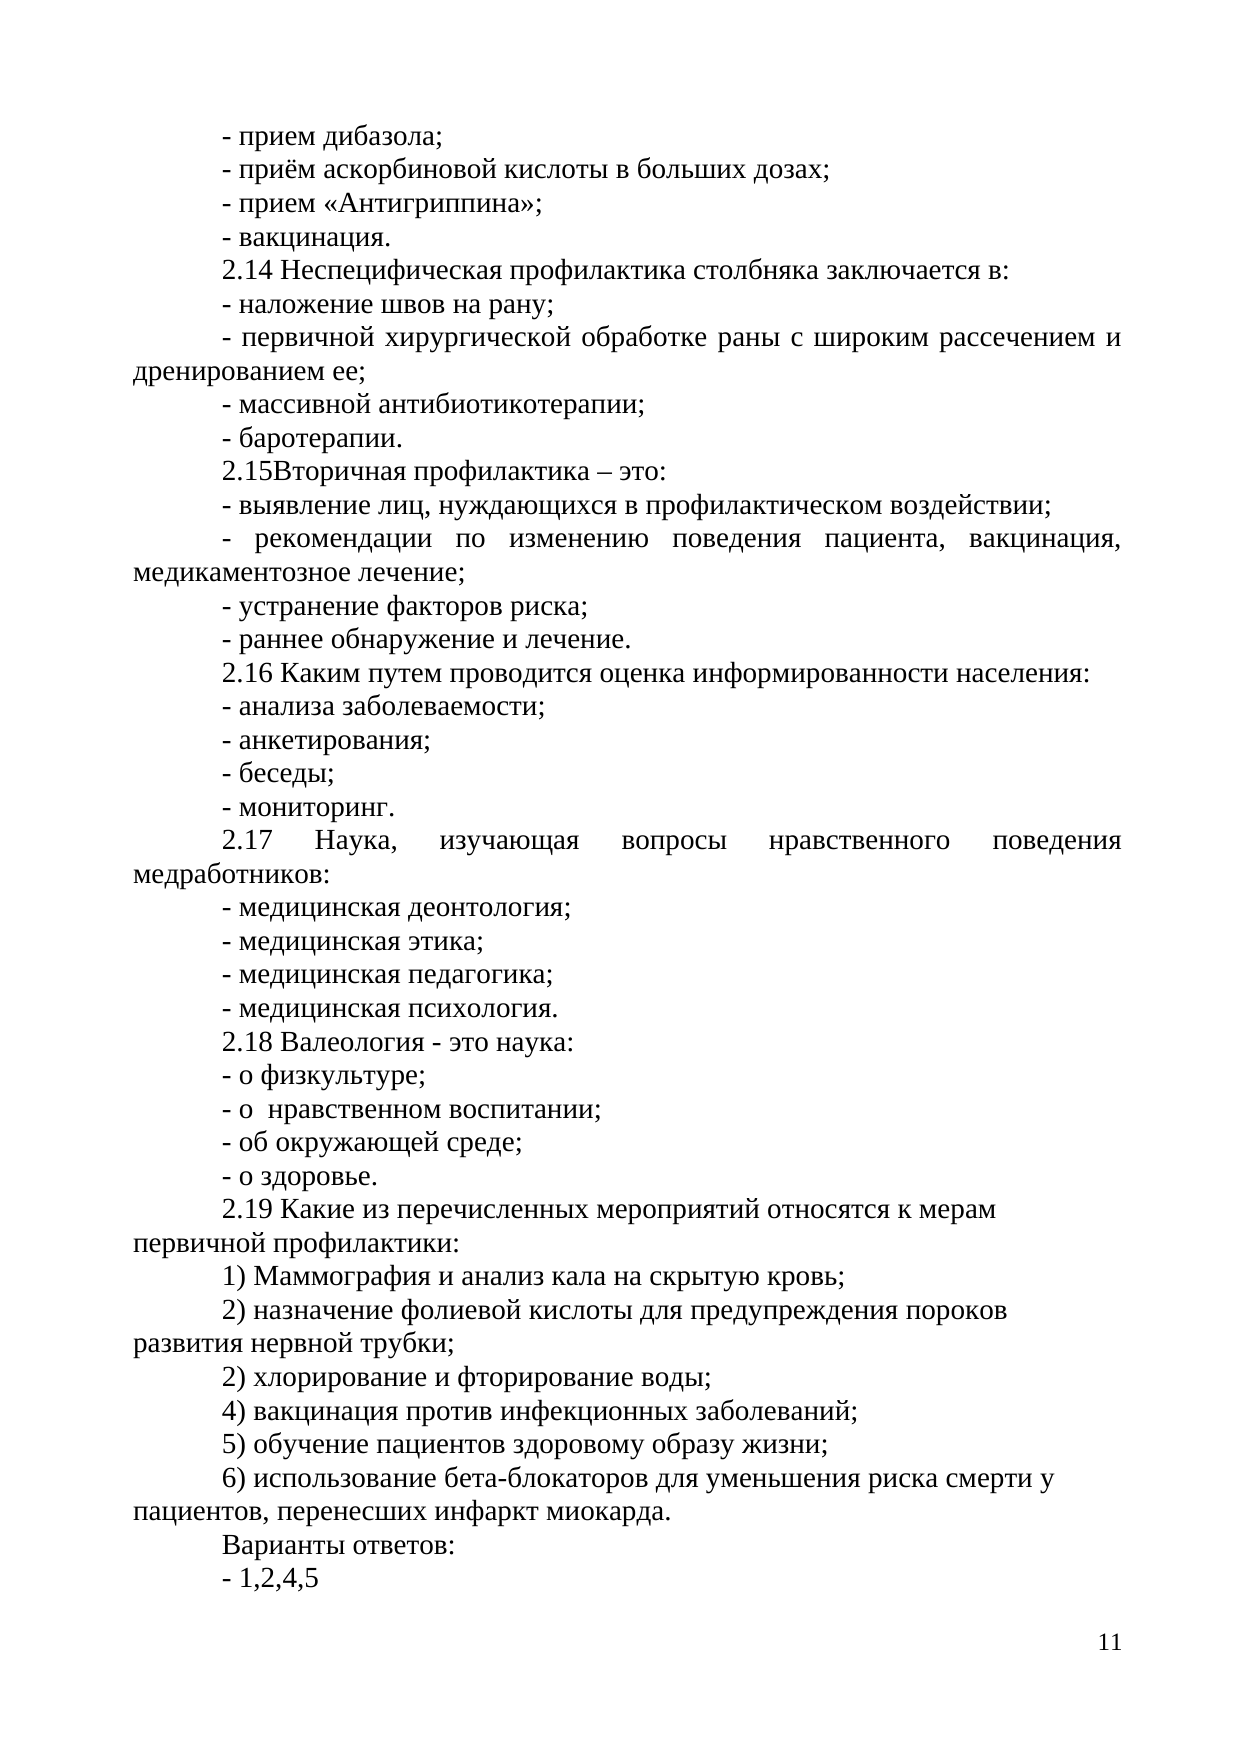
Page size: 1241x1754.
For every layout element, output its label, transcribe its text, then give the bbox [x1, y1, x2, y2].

text - анкетирования; [133, 722, 1122, 755]
text - о нравственном воспитании; [133, 1091, 1122, 1124]
text 2) назначение фолиевой кислоты для предупреждения пороков развития нервной трубки; [133, 1292, 1122, 1359]
text 1) Маммография и анализ кала на скрытую кровь; [133, 1258, 1122, 1292]
text - вакцинация. [133, 219, 1122, 252]
text 2.16 Каким путем проводится оценка информированности населения: [133, 655, 1122, 688]
text - приём аскорбиновой кислоты в больших дозах; [133, 152, 1122, 185]
text 2) хлорирование и фторирование воды; [133, 1359, 1122, 1393]
text 2.17 Наука, изучающая вопросы нравственного поведения медработников: [133, 822, 1122, 889]
text - 1,2,4,5 [133, 1560, 1122, 1594]
text - о физкультуре; [133, 1057, 1122, 1091]
text - медицинская деонтология; [133, 889, 1122, 923]
text - баротерапии. [133, 420, 1122, 453]
text - медицинская этика; [133, 923, 1122, 957]
text - выявление лиц, нуждающихся в профилактическом воздействии; [133, 487, 1122, 521]
text - прием дибазола; [133, 118, 1122, 152]
text - беседы; [133, 755, 1122, 789]
text 6) использование бета-блокаторов для уменьшения риска смерти у пациентов, перенесших инфаркт миокарда. [133, 1460, 1122, 1527]
text - мониторинг. [133, 789, 1122, 822]
text 4) вакцинация против инфекционных заболеваний; [133, 1393, 1122, 1426]
text - рекомендации по изменению поведения пациента, вакцинация, медикаментозное лечение; [133, 521, 1122, 588]
text - первичной хирургической обработке раны с широким рассечением и дренированием ее; [133, 319, 1122, 386]
text - прием «Антигриппина»; [133, 185, 1122, 219]
text - раннее обнаружение и лечение. [133, 621, 1122, 655]
text - о здоровье. [133, 1158, 1122, 1191]
text 2.18 Валеология - это наука: [133, 1024, 1122, 1057]
text 5) обучение пациентов здоровому образу жизни; [133, 1426, 1122, 1460]
text 2.14 Неспецифическая профилактика столбняка заключается в: [133, 252, 1122, 286]
text 2.19 Какие из перечисленных мероприятий относятся к мерам первичной профилактики: [133, 1191, 1122, 1258]
text Варианты ответов: [133, 1527, 1122, 1560]
text - об окружающей среде; [133, 1124, 1122, 1158]
text - наложение швов на рану; [133, 286, 1122, 319]
text - анализа заболеваемости; [133, 688, 1122, 722]
text - медицинская педагогика; [133, 957, 1122, 990]
text - устранение факторов риска; [133, 588, 1122, 621]
text - массивной антибиотикотерапии; [133, 386, 1122, 420]
text 2.15Вторичная профилактика – это: [133, 453, 1122, 487]
text - медицинская психология. [133, 990, 1122, 1024]
